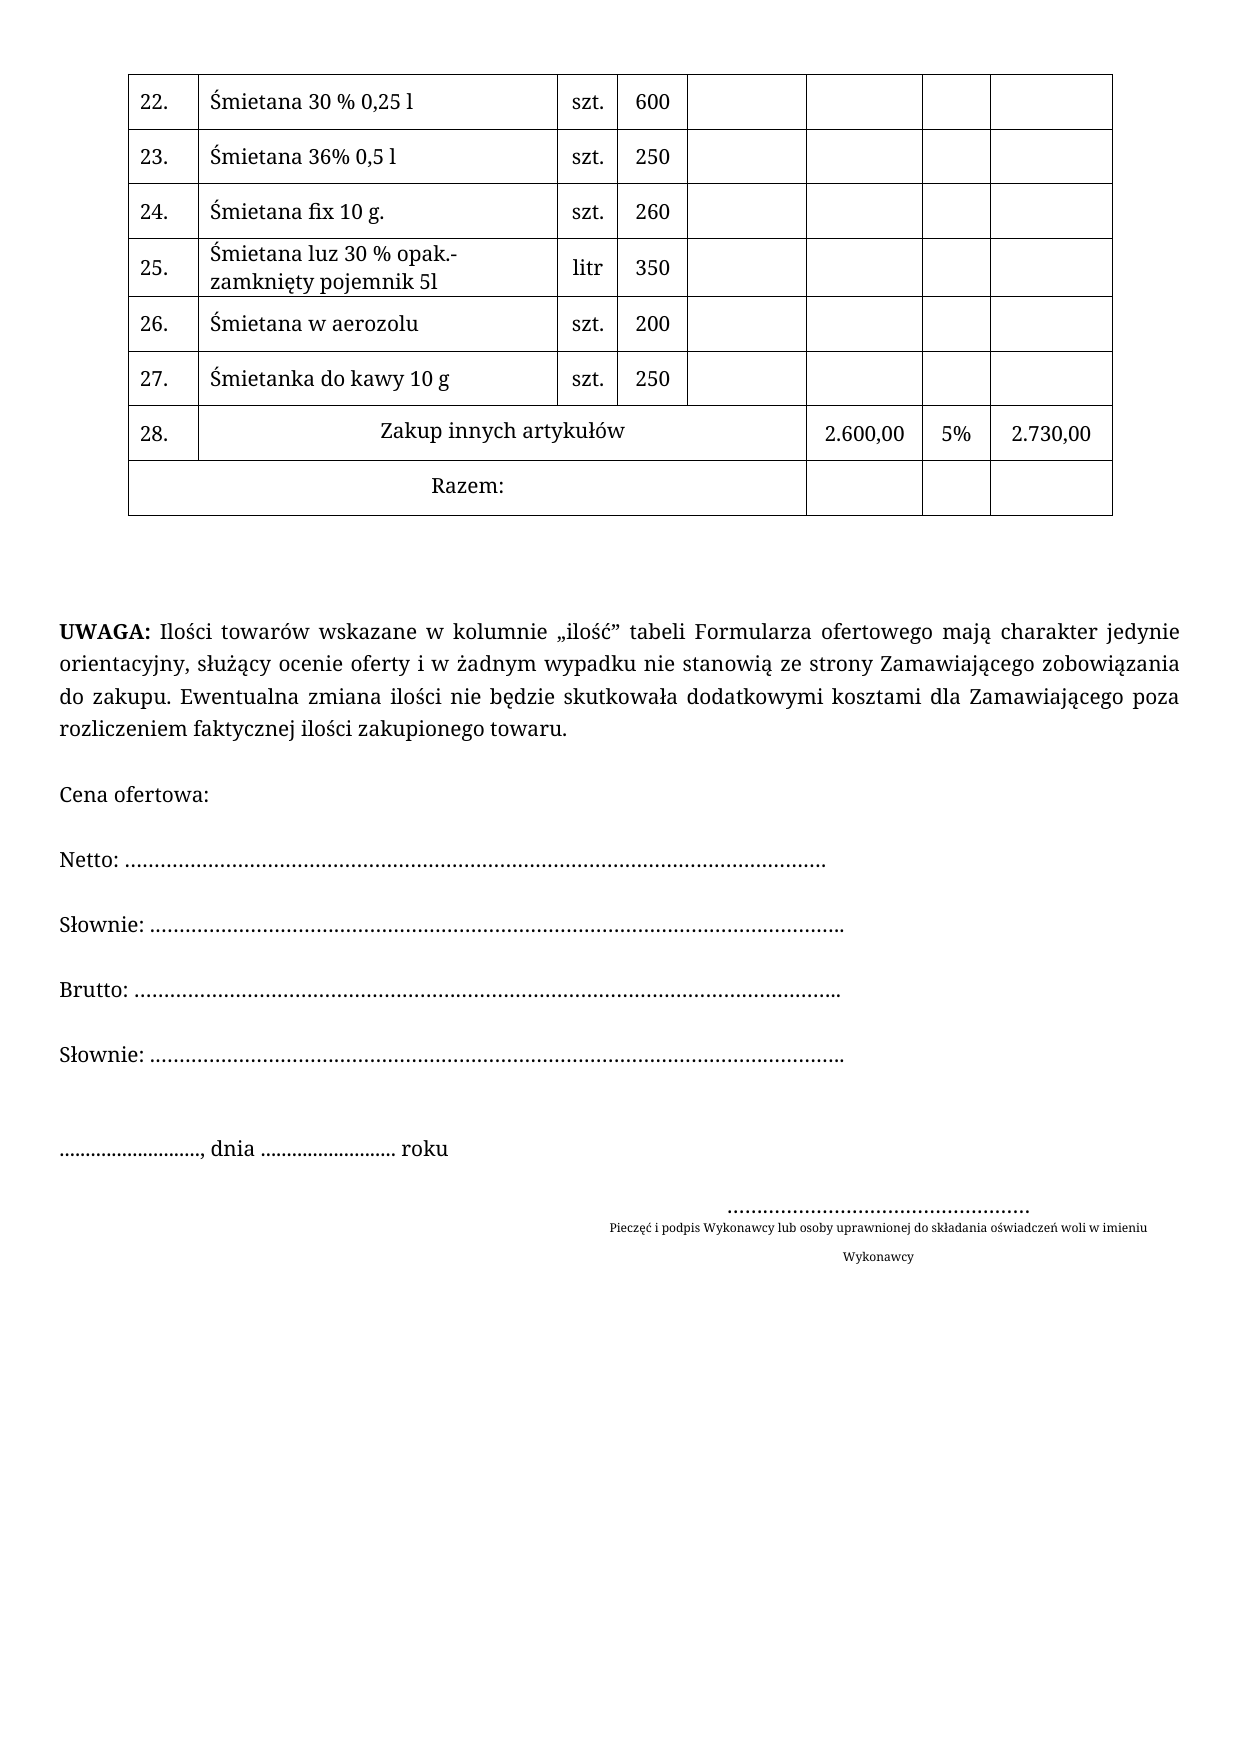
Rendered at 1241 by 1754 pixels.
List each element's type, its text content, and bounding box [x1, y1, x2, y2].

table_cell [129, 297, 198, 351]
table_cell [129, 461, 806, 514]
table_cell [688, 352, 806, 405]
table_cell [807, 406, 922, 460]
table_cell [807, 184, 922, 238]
text Netto: ………………………………………………………………………………………………………. [59, 845, 1181, 873]
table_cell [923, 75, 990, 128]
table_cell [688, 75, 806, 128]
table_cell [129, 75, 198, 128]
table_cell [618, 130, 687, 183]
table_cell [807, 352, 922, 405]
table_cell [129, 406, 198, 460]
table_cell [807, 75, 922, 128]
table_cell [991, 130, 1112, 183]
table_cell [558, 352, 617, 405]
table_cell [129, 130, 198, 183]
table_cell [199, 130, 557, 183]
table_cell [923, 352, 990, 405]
text Brutto: ……………………………………………………………………………………………………….. [59, 975, 1181, 1004]
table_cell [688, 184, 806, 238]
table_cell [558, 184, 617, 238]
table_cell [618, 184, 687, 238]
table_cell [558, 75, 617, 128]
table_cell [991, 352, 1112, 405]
text …………………………………………… [575, 1191, 1181, 1219]
text Słownie: .…………………………………………………………………………………………………….. [59, 910, 1181, 939]
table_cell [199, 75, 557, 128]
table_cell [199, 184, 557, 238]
text UWAGA: Ilości towarów wskazane w kolumnie „ilość” tabeli Formularza ofertowego mają charakter jedynie orientacyjny, służący ocenie oferty i w żadnym wypadku nie stanowią ze strony Zamawiającego zobowiązania do zakupu. Ewentualna zmiana ilości nie będzie skutkowała dodatkowymi kosztami dla Zamawiającego poza rozliczeniem faktycznej ilości zakupionego towaru. [59, 617, 1181, 743]
text ..........................., dnia .......................... roku [59, 1134, 1181, 1163]
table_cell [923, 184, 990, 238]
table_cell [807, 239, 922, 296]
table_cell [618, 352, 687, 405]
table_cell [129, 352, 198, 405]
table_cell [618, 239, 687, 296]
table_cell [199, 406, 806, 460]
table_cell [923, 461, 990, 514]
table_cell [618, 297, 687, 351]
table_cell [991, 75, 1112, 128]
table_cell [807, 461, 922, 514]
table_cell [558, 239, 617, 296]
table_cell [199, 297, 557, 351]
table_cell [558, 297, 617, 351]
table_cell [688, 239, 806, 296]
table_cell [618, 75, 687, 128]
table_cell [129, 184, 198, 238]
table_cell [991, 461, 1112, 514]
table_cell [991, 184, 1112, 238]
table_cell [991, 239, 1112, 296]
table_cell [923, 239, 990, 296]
text Cena ofertowa: [59, 780, 1181, 808]
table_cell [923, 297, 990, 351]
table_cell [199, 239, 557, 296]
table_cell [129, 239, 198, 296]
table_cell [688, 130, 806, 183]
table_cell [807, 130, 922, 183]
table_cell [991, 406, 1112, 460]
text Słownie: .…………………………………………………………………………………………………….. [59, 1041, 1181, 1069]
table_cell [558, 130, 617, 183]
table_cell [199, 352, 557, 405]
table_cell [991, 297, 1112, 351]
text Pieczęć i podpis Wykonawcy lub osoby uprawnionej do składania oświadczeń woli w imieniu Wykonawcy [575, 1219, 1181, 1276]
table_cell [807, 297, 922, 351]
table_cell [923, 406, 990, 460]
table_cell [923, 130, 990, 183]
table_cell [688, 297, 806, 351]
